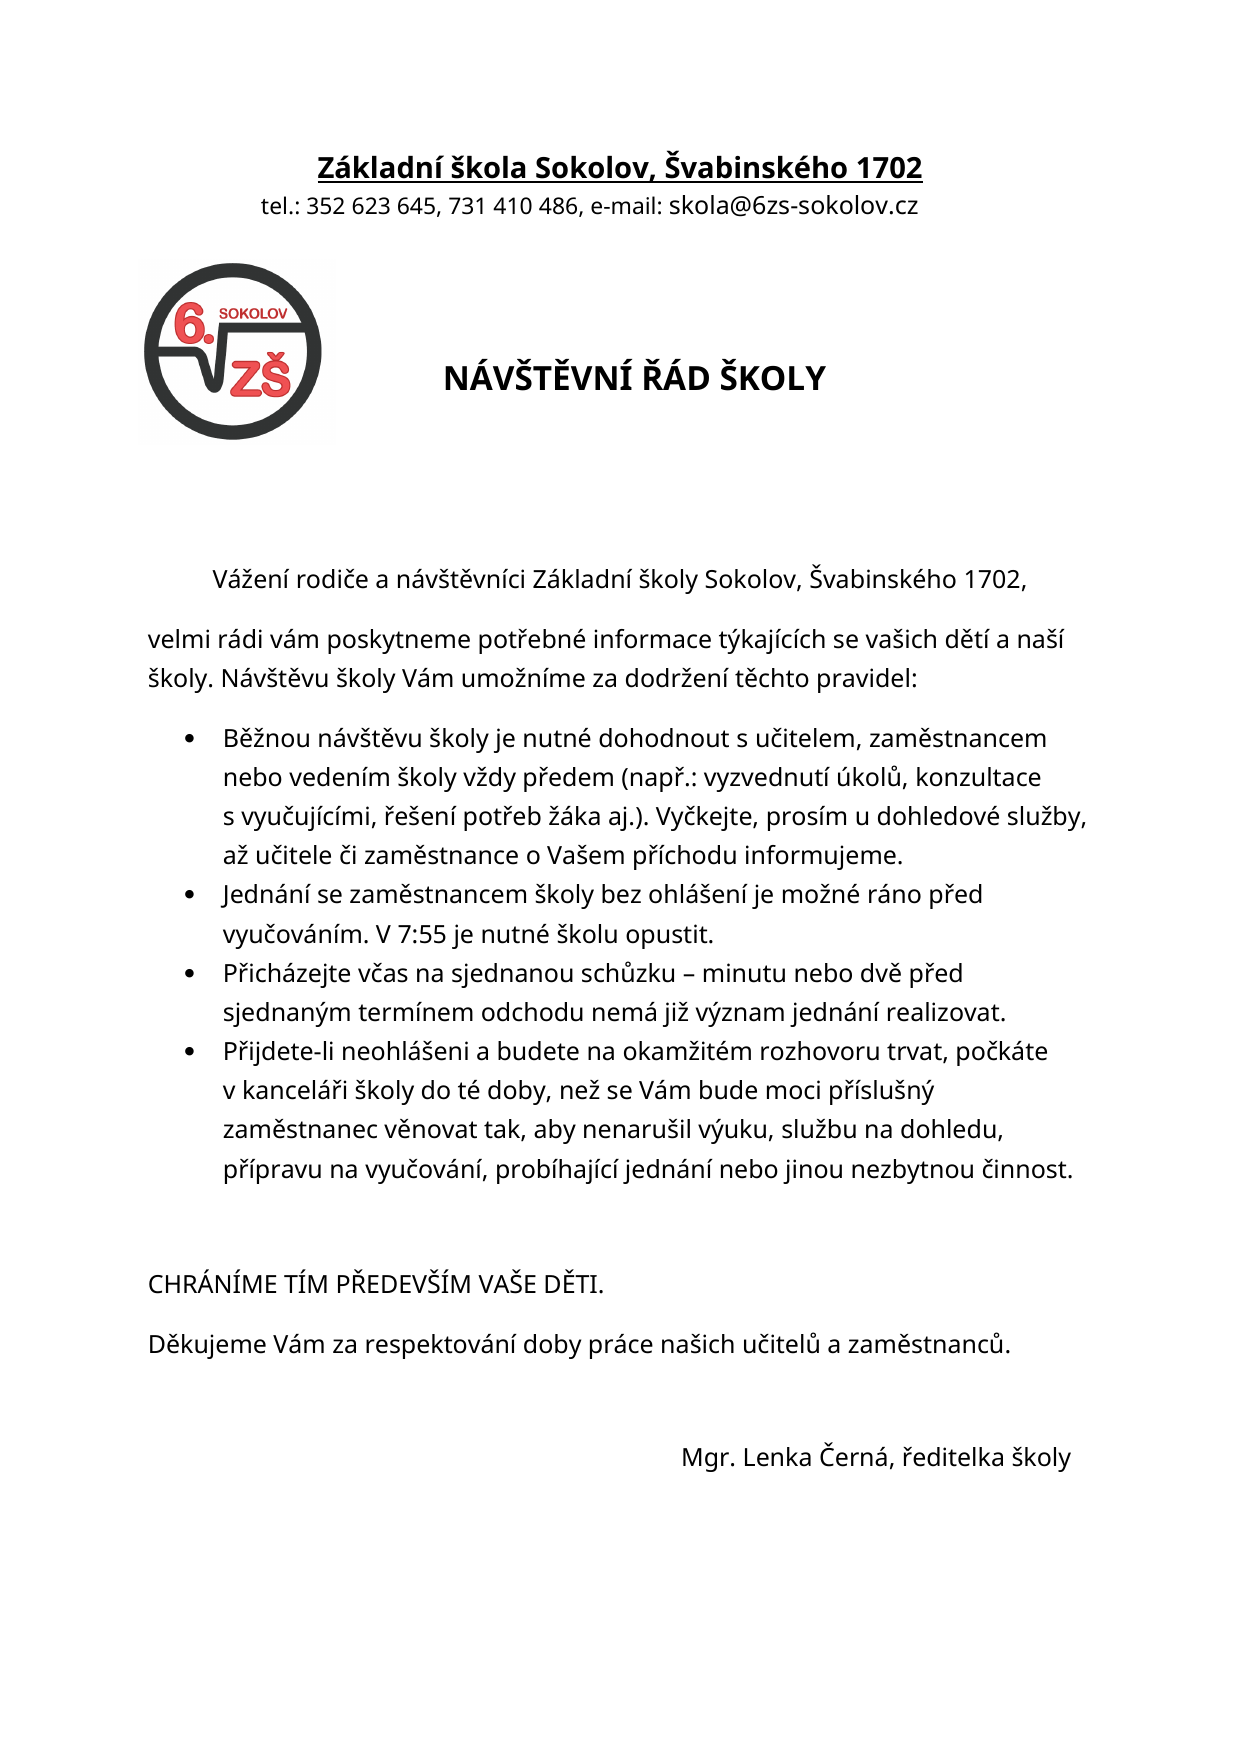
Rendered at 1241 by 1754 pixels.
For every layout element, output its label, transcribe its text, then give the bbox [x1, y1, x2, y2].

text velmi rádi vám poskytneme potřebné informace týkajících se vašich dětí a naší školy. Návštěvu školy Vám umožníme za dodržení těchto pravidel: [148, 621, 1093, 694]
text Vážení rodiče a návštěvníci Základní školy Sokolov, Švabinského 1702, [148, 561, 1093, 595]
list Přicházejte včas na sjednanou schůzku – minutu nebo dvě před sjednaným termínem odchodu nemá již význam jednání realizovat. [185, 955, 1093, 1029]
text Mgr. Lenka Černá, ředitelka školy [516, 1440, 1093, 1552]
text CHRÁNÍME TÍM PŘEDEVŠÍM VAŠE DĚTI. [148, 1267, 1093, 1301]
list Běžnou návštěvu školy je nutné dohodnout s učitelem, zaměstnancem nebo vedením školy vždy předem (např.: vyzvednutí úkolů, konzultace s vyučujícími, řešení potřeb žáka aj.). Vyčkejte, prosím u dohledové služby, až učitele či zaměstnance o Vašem příchodu informujeme. [185, 720, 1093, 872]
text tel.: 352 623 645, 731 410 486, e-mail: skola@6zs-sokolov.cz [148, 187, 1093, 221]
subtitle Základní škola Sokolov, Švabinského 1702 [148, 148, 1093, 187]
list Jednání se zaměstnancem školy bez ohlášení je možné ráno před vyučováním. V 7:55 je nutné školu opustit. [185, 877, 1093, 950]
list Přijdete-li neohlášeni a budete na okamžitém rozhovoru trvat, počkáte v kanceláři školy do té doby, než se Vám bude moci příslušný zaměstnanec věnovat tak, aby nenarušil výuku, službu na dohledu, přípravu na vyučování, probíhající jednání nebo jinou nezbytnou činnost. [185, 1034, 1093, 1185]
text Děkujeme Vám za respektování doby práce našich učitelů a zaměstnanců. [148, 1327, 1093, 1361]
text NÁVŠTĚVNÍ ŘÁD ŠKOLY [369, 355, 1093, 401]
